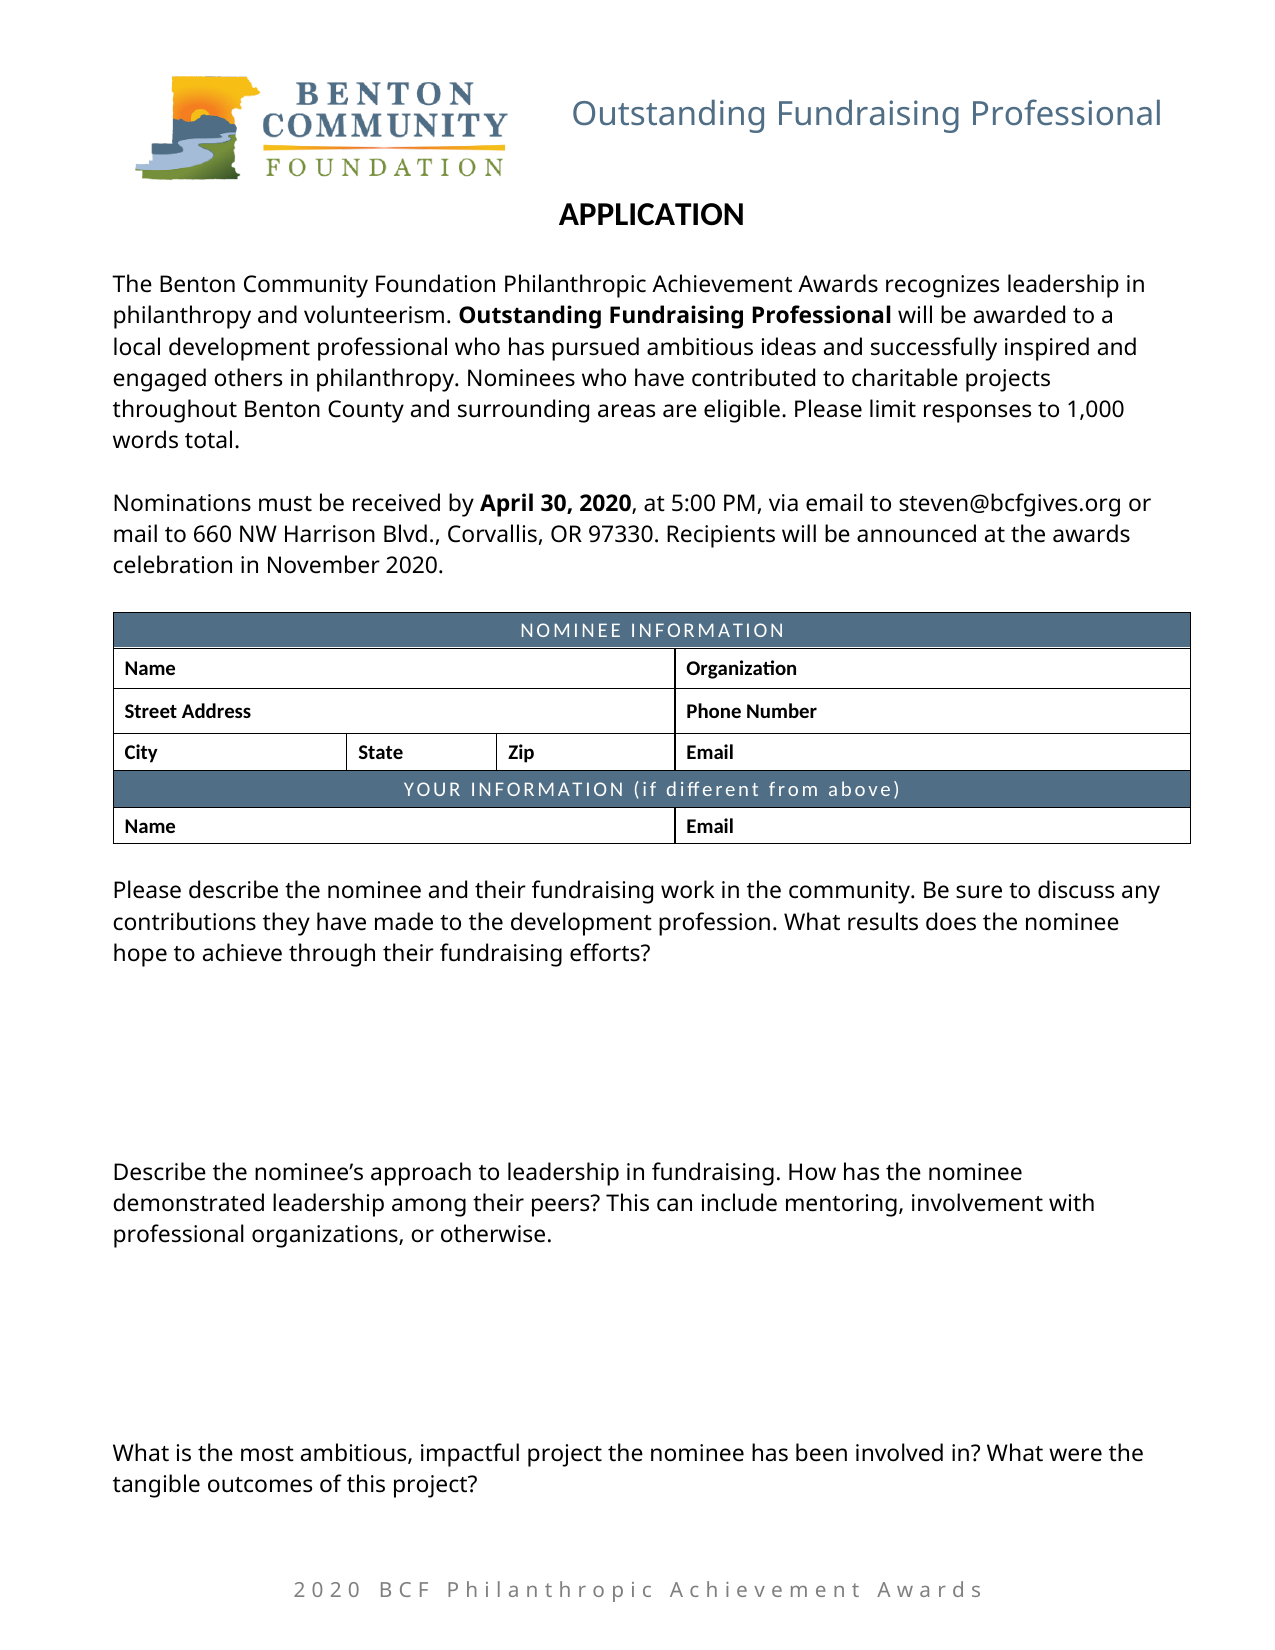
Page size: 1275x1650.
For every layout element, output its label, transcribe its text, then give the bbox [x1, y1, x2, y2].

text Describe the nominee’s approach to leadership in fundraising. How has the nominee demonstrated leadership among their peers? This can include mentoring, involvement with professional organizations, or otherwise. [112, 1156, 1162, 1249]
text APPLICATION [112, 193, 1191, 234]
table_cell Name [114, 808, 674, 843]
picture [131, 65, 511, 192]
text The Benton Community Foundation Philanthropic Achievement Awards recognizes leadership in philanthropy and volunteerism. Outstanding Fundraising Professional will be awarded to a local development professional who has pursued ambitious ideas and successfully inspired and engaged others in philanthropy. Nominees who have contributed to charitable projects throughout Benton County and surrounding areas are eligible. Please limit responses to 1,000 words total. [112, 268, 1162, 456]
table_cell Organization [676, 649, 1190, 688]
table_cell Email [676, 734, 1190, 770]
table_cell City [114, 734, 346, 770]
table_header NOMINEE INFORMATION [114, 613, 1190, 647]
text Nominations must be received by April 30, 2020, at 5:00 PM, via email to steven@bcfgives.org or mail to 660 NW Harrison Blvd., Corvallis, OR 97330. Recipients will be announced at the awards celebration in November 2020. [112, 487, 1162, 581]
text What is the most ambitious, impactful project the nominee has been involved in? What were the tangible outcomes of this project? [112, 1437, 1162, 1499]
table_cell Street Address [114, 689, 674, 732]
table_cell Phone Number [676, 689, 1190, 732]
table_cell Zip [497, 734, 674, 770]
text Please describe the nominee and their fundraising work in the community. Be sure to discuss any contributions they have made to the development profession. What results does the nominee hope to achieve through their fundraising efforts? [112, 874, 1162, 968]
table_cell Name [114, 649, 674, 688]
table_cell Email [676, 808, 1190, 843]
text Outstanding Fundraising Professional [516, 90, 1219, 135]
table_cell YOUR INFORMATION (if different from above) [114, 771, 1190, 807]
table_cell State [347, 734, 496, 770]
